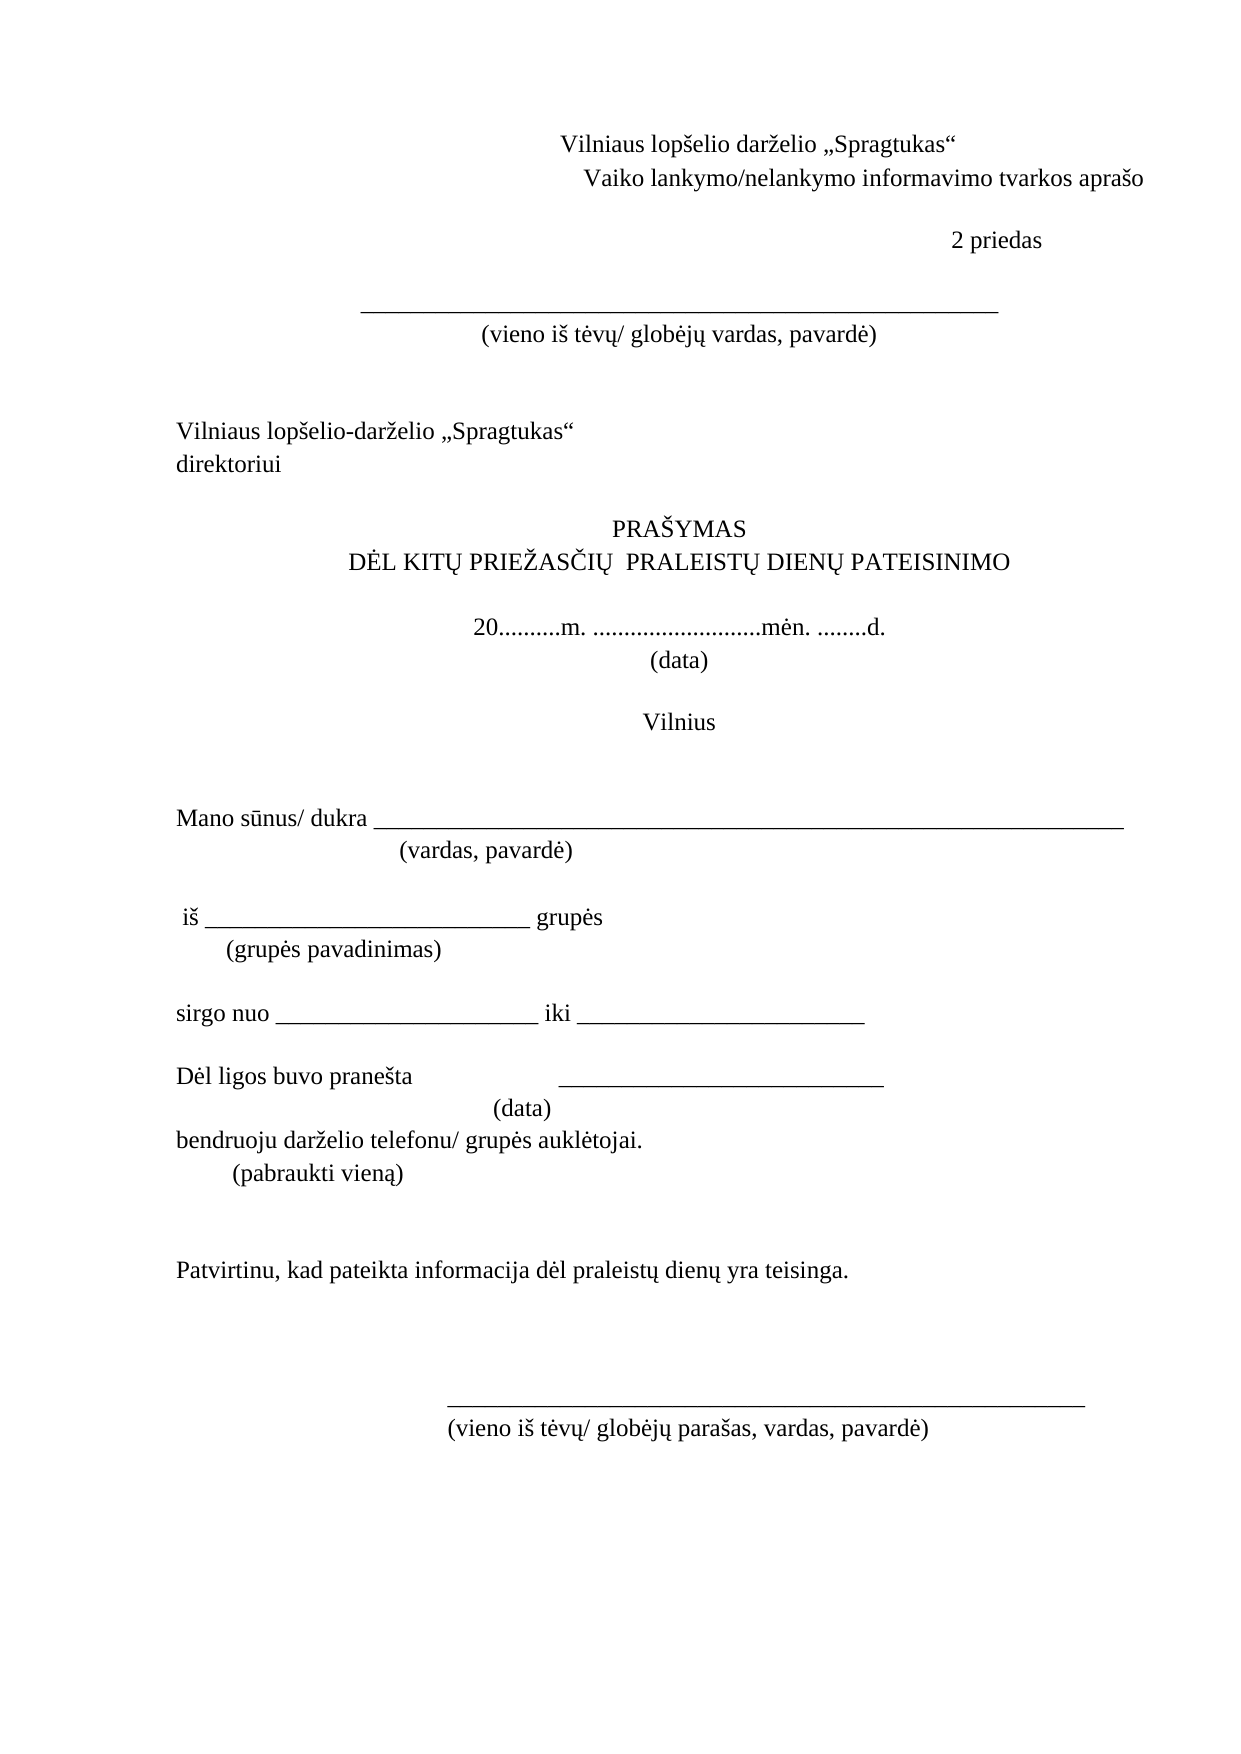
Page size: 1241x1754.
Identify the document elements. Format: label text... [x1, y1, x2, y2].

text 2 priedas [582, 225, 1175, 253]
text iš __________________________ grupės [176, 902, 1175, 930]
text ___________________________________________________ [447, 1381, 1175, 1410]
text Vilniaus lopšelio-darželio „Spragtukas“ [176, 416, 1175, 445]
text 20..........m. ...........................mėn. ........d. [202, 612, 1157, 641]
text (grupės pavadinimas) [176, 934, 1175, 963]
text ___________________________________________________ [361, 287, 1175, 316]
text Dėl ligos buvo pranešta __________________________ [176, 1061, 1175, 1090]
text sirgo nuo _____________________ iki _______________________ [176, 998, 1175, 1027]
text bendruoju darželio telefonu/ grupės auklėtojai. [176, 1126, 1175, 1154]
text (vardas, pavardė) [176, 836, 1175, 864]
text direktoriui [176, 449, 1175, 477]
text PRAŠYMAS [202, 514, 1157, 543]
text (pabraukti vieną) [176, 1158, 1175, 1187]
subtitle Vilnius [262, 707, 1097, 736]
text (data) [262, 645, 1097, 674]
text (data) [176, 1093, 1175, 1122]
text (vieno iš tėvų/ globėjų parašas, vardas, pavardė) [202, 1413, 1175, 1442]
text DĖL KITŲ PRIEŽASČIŲ PRALEISTŲ DIENŲ PATEISINIMO [348, 547, 1175, 576]
text Patvirtinu, kad pateikta informacija dėl praleistų dienų yra teisinga. [176, 1255, 1175, 1284]
text (vieno iš tėvų/ globėjų vardas, pavardė) [202, 319, 1157, 348]
text Mano sūnus/ dukra ____________________________________________________________ [176, 803, 1175, 832]
